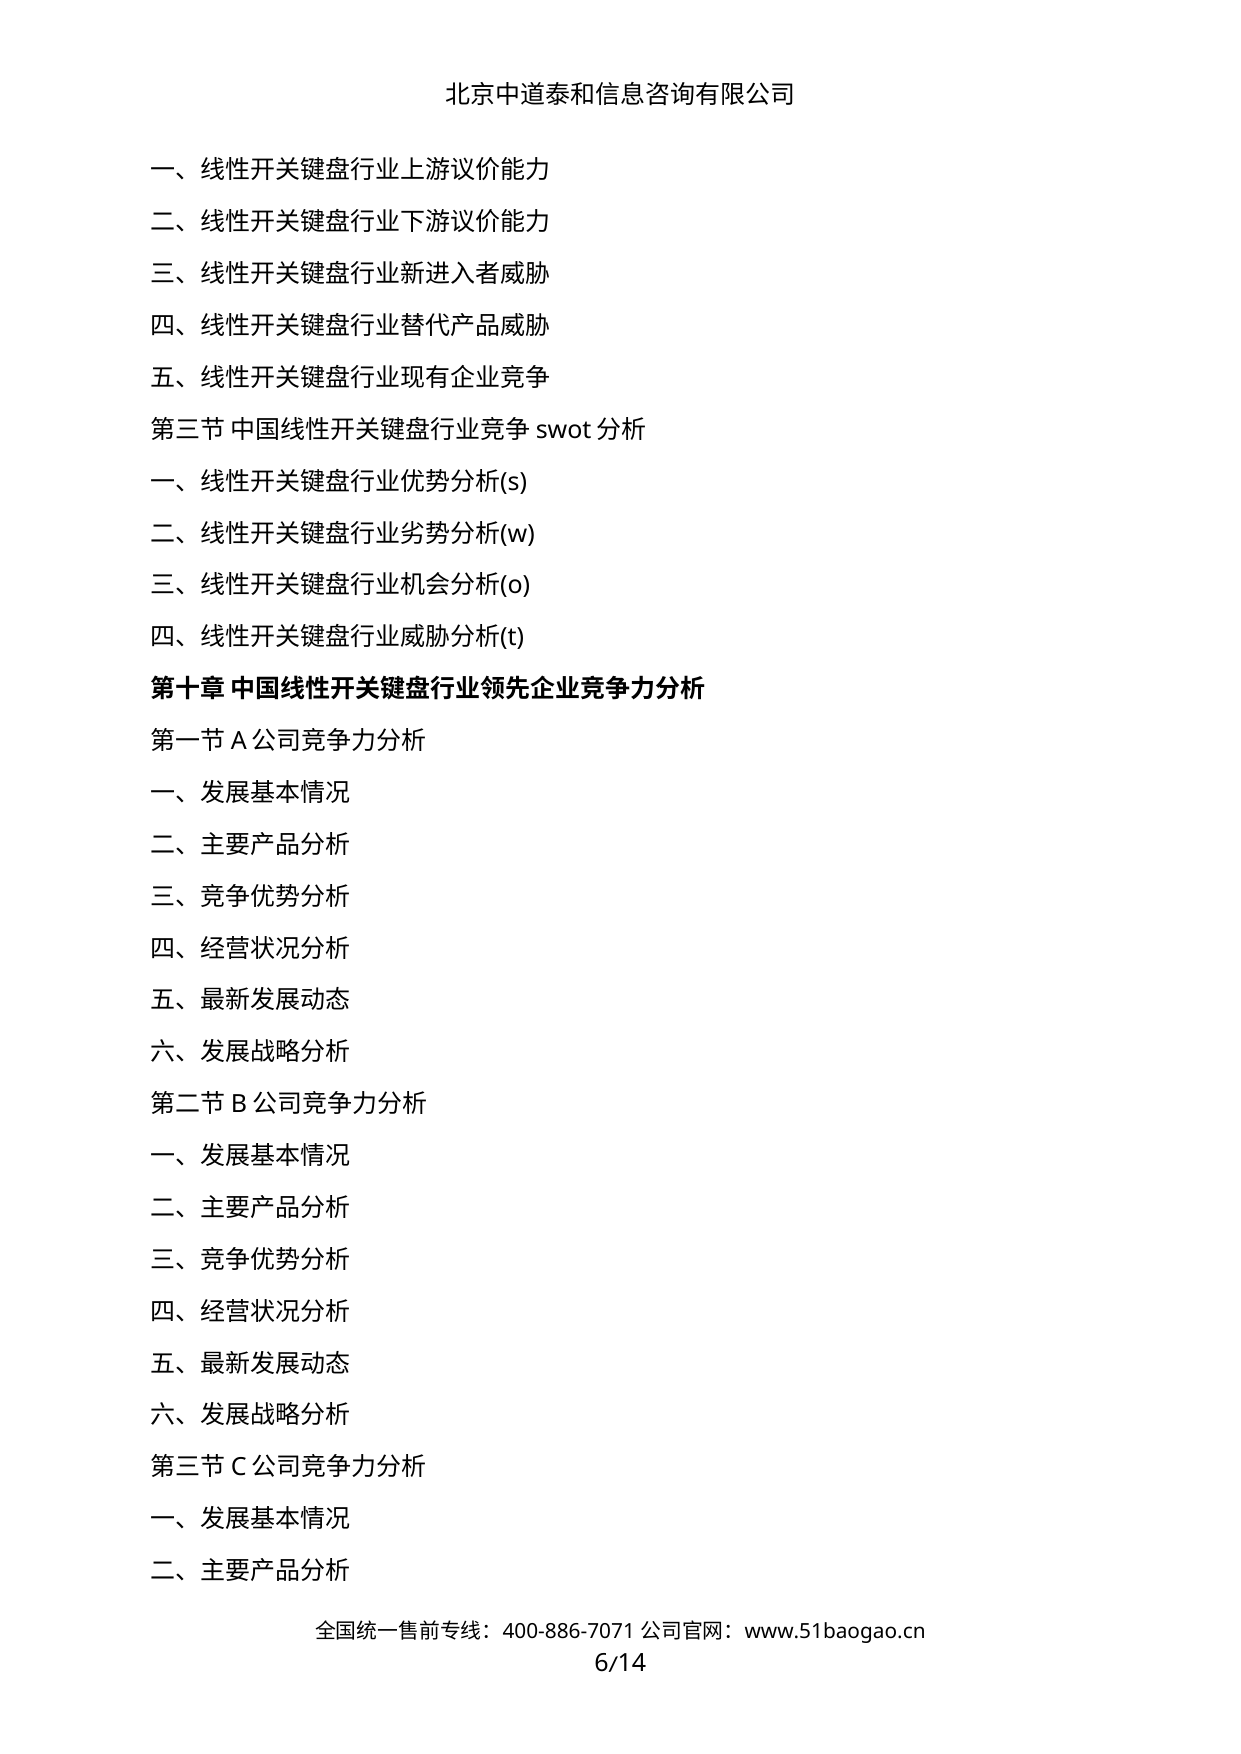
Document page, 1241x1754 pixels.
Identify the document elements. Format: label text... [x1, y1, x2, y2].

text 一、发展基本情况 [150, 1136, 1090, 1172]
text 二、线性开关键盘行业劣势分析(w) [150, 513, 1090, 549]
text 六、发展战略分析 [150, 1395, 1090, 1431]
text 二、主要产品分析 [150, 1187, 1090, 1224]
text 一、线性开关键盘行业上游议价能力 [150, 150, 1090, 186]
text 四、线性开关键盘行业替代产品威胁 [150, 306, 1090, 342]
text 第十章 中国线性开关键盘行业领先企业竞争力分析 [150, 669, 1090, 705]
text 四、线性开关键盘行业威胁分析(t) [150, 617, 1090, 653]
text 五、最新发展动态 [150, 1343, 1090, 1379]
text 第三节 中国线性开关键盘行业竞争swot分析 [150, 409, 1090, 446]
text 二、主要产品分析 [150, 824, 1090, 861]
text 三、线性开关键盘行业机会分析(o) [150, 565, 1090, 601]
text 第一节 A公司竞争力分析 [150, 721, 1090, 757]
text 二、线性开关键盘行业下游议价能力 [150, 202, 1090, 238]
text 五、线性开关键盘行业现有企业竞争 [150, 357, 1090, 394]
text 三、线性开关键盘行业新进入者威胁 [150, 254, 1090, 290]
text 四、经营状况分析 [150, 1291, 1090, 1327]
text 六、发展战略分析 [150, 1032, 1090, 1068]
text 第三节 C公司竞争力分析 [150, 1447, 1090, 1483]
text 二、主要产品分析 [150, 1551, 1090, 1587]
text 一、线性开关键盘行业优势分析(s) [150, 461, 1090, 497]
text 一、发展基本情况 [150, 1499, 1090, 1535]
text 一、发展基本情况 [150, 772, 1090, 809]
text 第二节 B公司竞争力分析 [150, 1084, 1090, 1120]
text 三、竞争优势分析 [150, 1239, 1090, 1276]
text 五、最新发展动态 [150, 980, 1090, 1016]
text 三、竞争优势分析 [150, 876, 1090, 912]
text 四、经营状况分析 [150, 928, 1090, 964]
